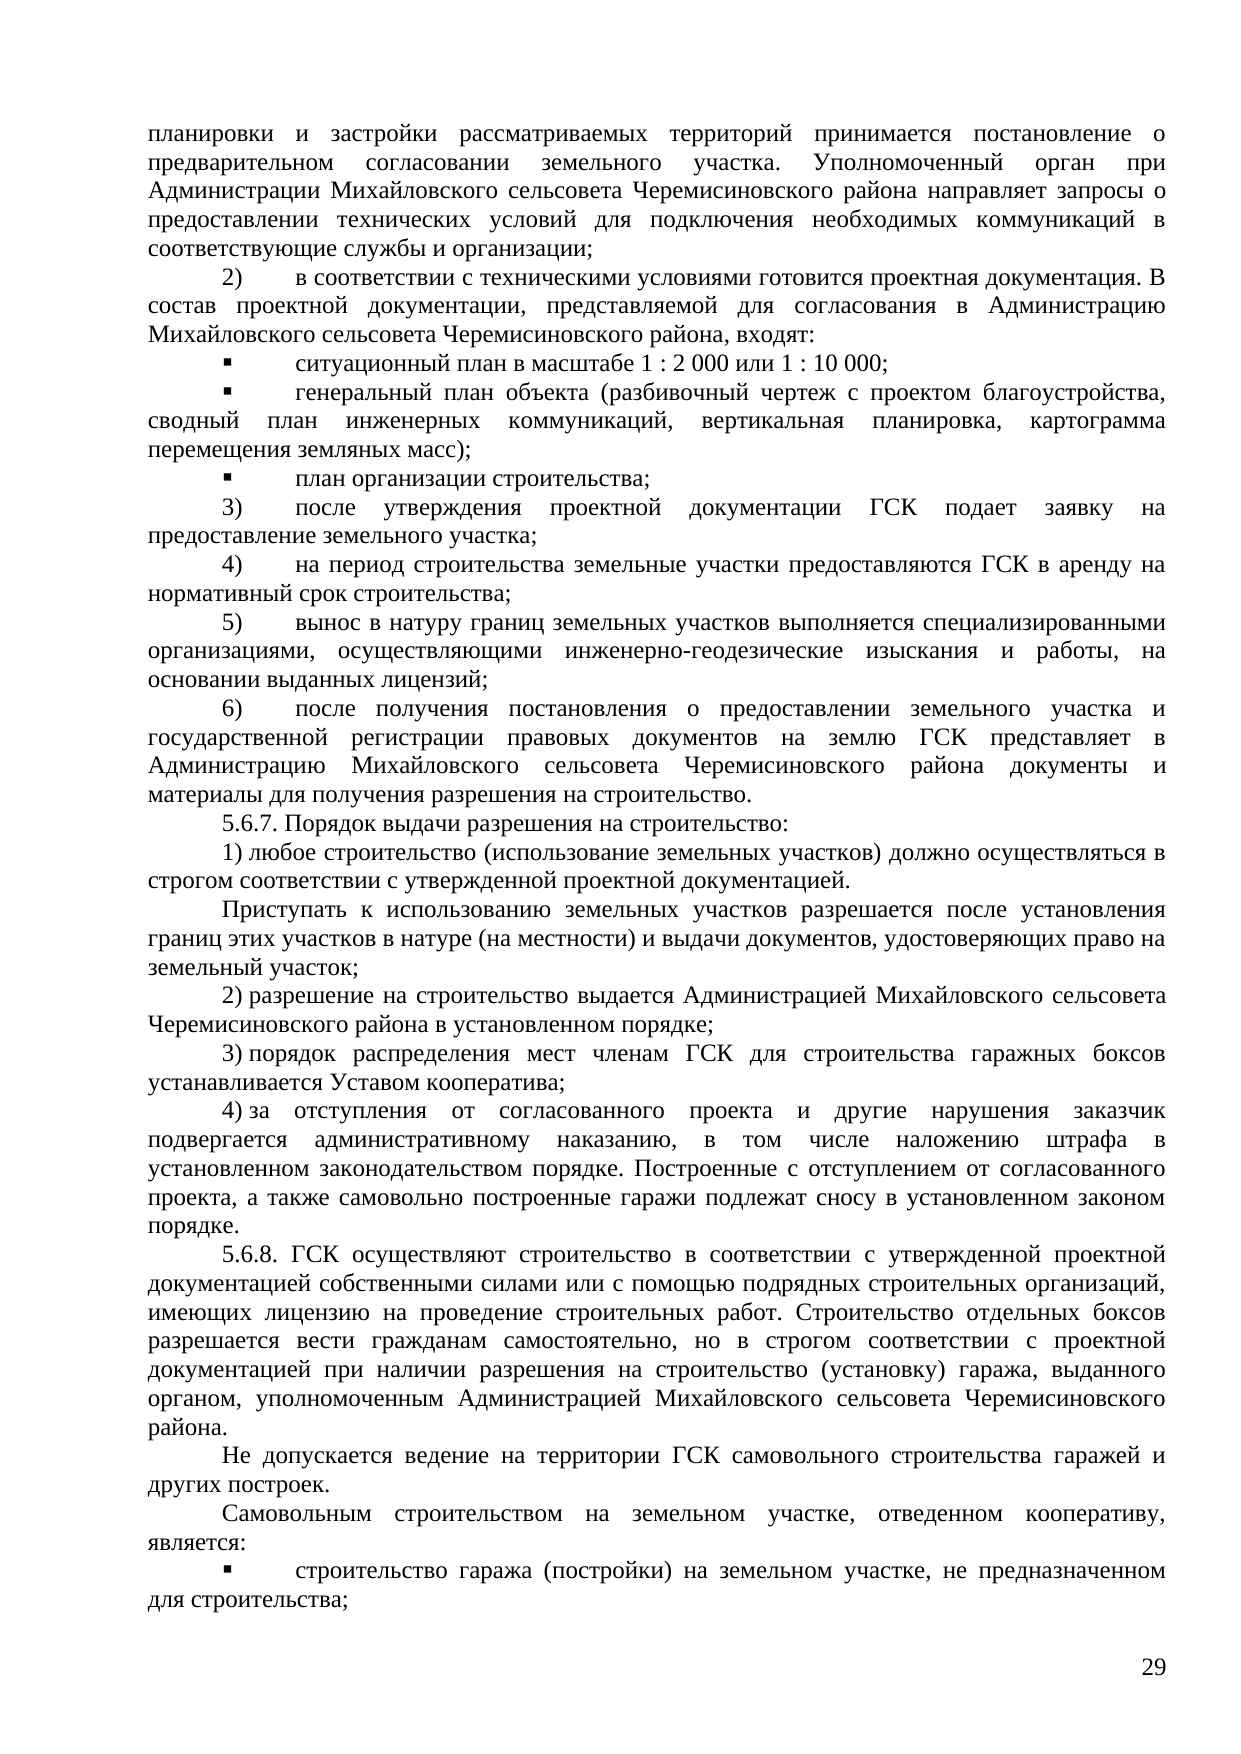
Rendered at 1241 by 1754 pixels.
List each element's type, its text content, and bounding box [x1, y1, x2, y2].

list вынос в натуру границ земельных участков выполняется специализированными организациями, осуществляющими инженерно-геодезические изыскания и работы, на основании выданных лицензий; [148, 607, 1167, 693]
list строительство гаража (постройки) на земельном участке, не предназначенном для строительства; [148, 1556, 1167, 1613]
list план организации строительства; [148, 463, 1167, 492]
list на период строительства земельные участки предоставляются ГСК в аренду на нормативный срок строительства; [148, 549, 1167, 607]
list 4) за отступления от согласованного проекта и другие нарушения заказчик подвергается административному наказанию, в том числе наложению штрафа в установленном законодательством порядке. Построенные с отступлением от согласованного проекта, а также самовольно построенные гаражи подлежат сносу в установленном законом порядке. [148, 1096, 1167, 1239]
list после получения постановления о предоставлении земельного участка и государственной регистрации правовых документов на землю ГСК представляет в Администрацию Михайловского сельсовета Черемисиновского района документы и материалы для получения разрешения на строительство. [148, 693, 1167, 808]
list 2) разрешение на строительство выдается Администрацией Михайловского сельсовета Черемисиновского района в установленном порядке; [148, 981, 1167, 1038]
text Приступать к использованию земельных участков разрешается после установления границ этих участков в натуре (на местности) и выдачи документов, удостоверяющих право на земельный участок; [148, 894, 1167, 981]
text 5.6.7. Порядок выдачи разрешения на строительство: [148, 808, 1167, 837]
text 5.6.8. ГСК осуществляют строительство в соответствии с утвержденной проектной документацией собственными силами или с помощью подрядных строительных организаций, имеющих лицензию на проведение строительных работ. Строительство отдельных боксов разрешается вести гражданам самостоятельно, но в строгом соответствии с проектной документацией при наличии разрешения на строительство (установку) гаража, выданного органом, уполномоченным Администрацией Михайловского сельсовета Черемисиновского района. [148, 1239, 1167, 1441]
text Не допускается ведение на территории ГСК самовольного строительства гаражей и других построек. [148, 1441, 1167, 1498]
list в соответствии с техническими условиями готовится проектная документация. В состав проектной документации, представляемой для согласования в Администрацию Михайловского сельсовета Черемисиновского района, входят: [148, 262, 1167, 348]
list генеральный план объекта (разбивочный чертеж с проектом благоустройства, сводный план инженерных коммуникаций, вертикальная планировка, картограмма перемещения земляных масс); [148, 377, 1167, 463]
list 1) любое строительство (использование земельных участков) должно осуществляться в строгом соответствии с утвержденной проектной документацией. [148, 837, 1167, 894]
list после утверждения проектной документации ГСК подает заявку на предоставление земельного участка; [148, 492, 1167, 549]
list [148, 118, 1167, 262]
list 3) порядок распределения мест членам ГСК для строительства гаражных боксов устанавливается Уставом кооператива; [148, 1038, 1167, 1096]
list ситуационный план в масштабе 1 : 2 000 или 1 : 10 000; [148, 348, 1167, 377]
text Самовольным строительством на земельном участке, отведенном кооперативу, является: [148, 1498, 1167, 1556]
